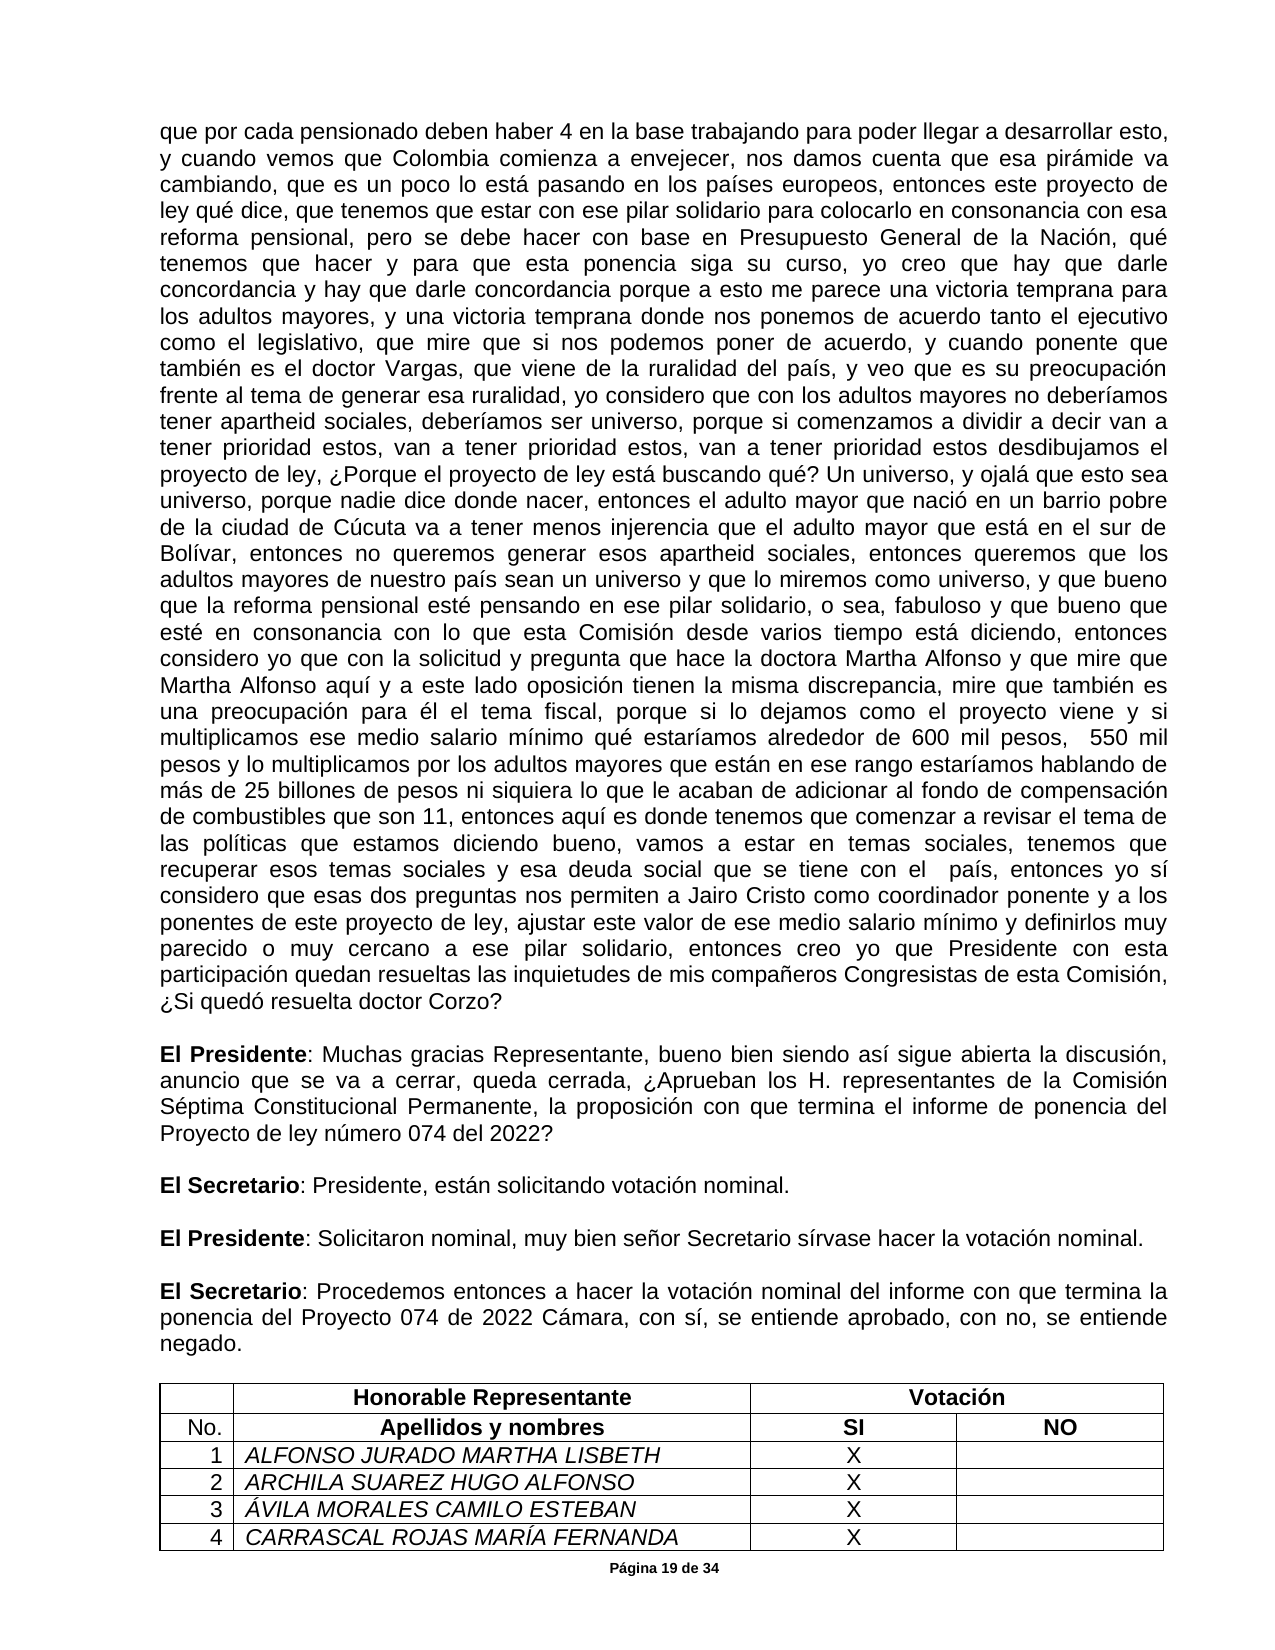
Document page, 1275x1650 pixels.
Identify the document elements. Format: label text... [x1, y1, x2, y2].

table_cell CARRASCAL ROJAS MARÍA FERNANDA [234, 1524, 750, 1550]
table_cell [957, 1524, 1163, 1550]
table_cell No. [161, 1414, 233, 1441]
table_cell X [751, 1524, 956, 1550]
table_cell ÁVILA MORALES CAMILO ESTEBAN [234, 1496, 750, 1523]
table_cell 2 [161, 1469, 233, 1495]
table_cell [957, 1469, 1163, 1495]
table_cell [957, 1496, 1163, 1523]
table_cell X [751, 1442, 956, 1468]
text El Secretario: Procedemos entonces a hacer la votación nominal del informe con que termina la ponencia del Proyecto 074 de 2022 Cámara, con sí, se entiende aprobado, con no, se entiende negado. [159, 1278, 1169, 1357]
text El Secretario: Presidente, están solicitando votación nominal. [159, 1172, 1169, 1199]
table_cell NO [957, 1414, 1163, 1441]
text El Presidente: Solicitaron nominal, muy bien señor Secretario sírvase hacer la votación nominal. [159, 1225, 1169, 1251]
table_cell ARCHILA SUAREZ HUGO ALFONSO [234, 1469, 750, 1495]
table_header Votación [751, 1384, 1163, 1413]
table_cell SI [751, 1414, 956, 1441]
table_cell Apellidos y nombres [234, 1414, 750, 1441]
table_cell ALFONSO JURADO MARTHA LISBETH [234, 1442, 750, 1468]
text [159, 118, 1169, 1014]
text El Presidente: Muchas gracias Representante, bueno bien siendo así sigue abierta la discusión, anuncio que se va a cerrar, queda cerrada, ¿Aprueban los H. representantes de la Comisión Séptima Constitucional Permanente, la proposición con que termina el informe de ponencia del Proyecto de ley número 074 del 2022? [159, 1041, 1169, 1146]
table_cell 3 [161, 1496, 233, 1523]
table_header Honorable Representante [234, 1384, 750, 1413]
table_cell 4 [161, 1524, 233, 1550]
table_header [161, 1384, 233, 1413]
table_cell [957, 1442, 1163, 1468]
table_cell X [751, 1469, 956, 1495]
table_cell X [751, 1496, 956, 1523]
table_cell 1 [161, 1442, 233, 1468]
